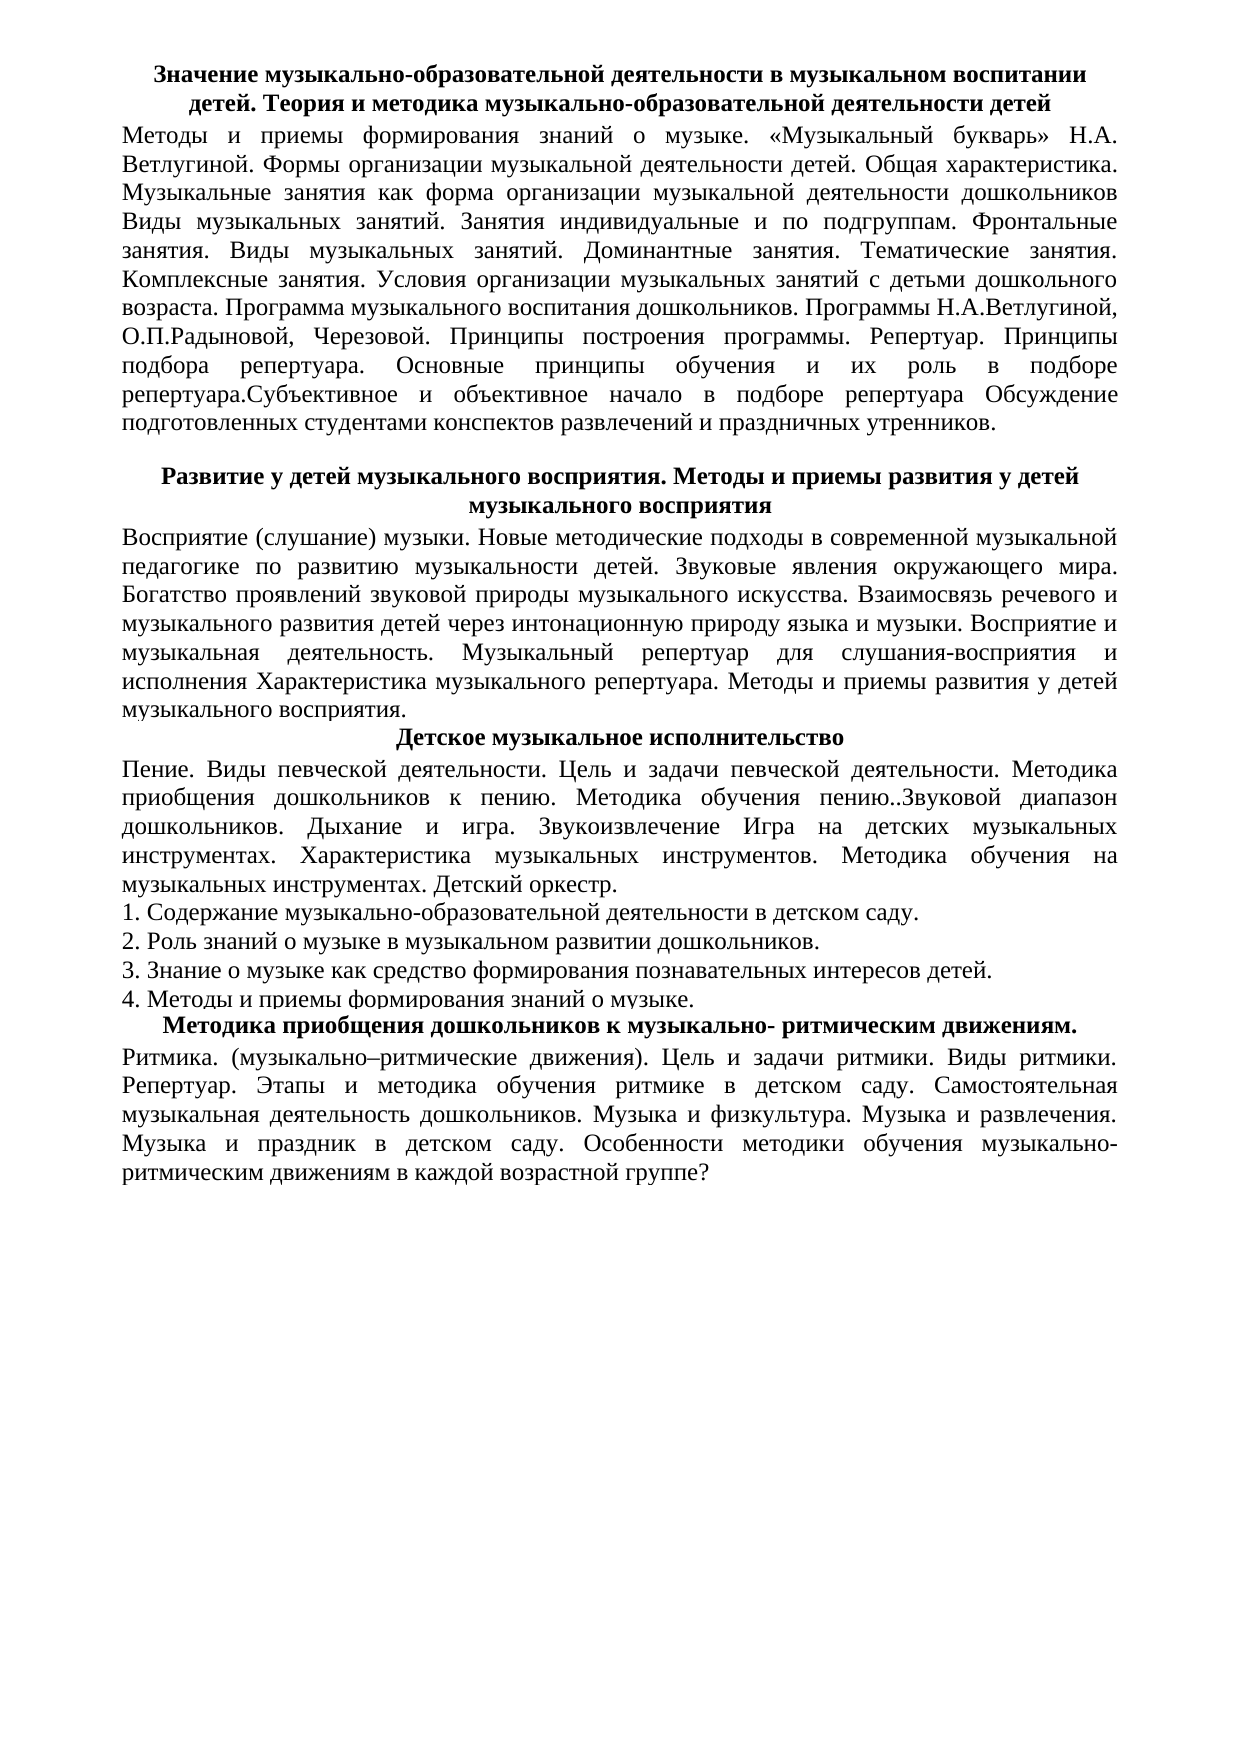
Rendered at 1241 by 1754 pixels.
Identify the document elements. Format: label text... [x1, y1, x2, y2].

table_cell Восприятие (слушание) музыки. Новые методические подходы в современной музыкальной педагогике по развитию музыкальности детей. Звуковые явления окружающего мира. Богатство проявлений звуковой природы музыкального искусства. Взаимосвязь речевого и музыкального развития детей через интонационную природу языка и музыки. Восприятие и музыкальная деятельность. Музыкальный репертуар для слушания-восприятия и исполнения Характеристика музыкального репертуара. Методы и приемы развития у детей музыкального восприятия. [118, 522, 1122, 721]
table_cell Ритмика. (музыкально–ритмические движения). Цель и задачи ритмики. Виды ритмики. Репертуар. Этапы и методика обучения ритмике в детском саду. Самостоятельная музыкальная деятельность дошкольников. Музыка и физкультура. Музыка и развлечения. Музыка и праздник в детском саду. Особенности методики обучения музыкально- ритмическим движениям в каждой возрастной группе? [118, 1042, 1122, 1184]
table_cell Развитие у детей музыкального восприятия. Методы и приемы развития у детей музыкального восприятия [118, 461, 1122, 522]
table_cell Детское музыкальное исполнительство [118, 722, 1122, 754]
table_cell Пение. Виды певческой деятельности. Цель и задачи певческой деятельности. Методика приобщения дошкольников к пению. Методика обучения пению..Звуковой диапазон дошкольников. Дыхание и игра. Звукоизвлечение Игра на детских музыкальных инструментах. Характеристика музыкальных инструментов. Методика обучения на музыкальных инструментах. Детский оркестр. 1. Содержание музыкально-образовательной деятельности в детском саду. 2. Роль знаний о музыке в музыкальном развитии дошкольников. 3. Знание о музыке как средство формирования познавательных интересов детей. 4. Методы и приемы формирования знаний о музыке. [118, 754, 1122, 1009]
table_cell Методика приобщения дошкольников к музыкально- ритмическим движениям. [118, 1010, 1122, 1042]
table_header Значение музыкально-образовательной деятельности в музыкальном воспитании детей. Теория и методика музыкально-образовательной деятельности детей [118, 59, 1122, 120]
table_cell Методы и приемы формирования знаний о музыке. «Музыкальный букварь» Н.А. Ветлугиной. Формы организации музыкальной деятельности детей. Общая характеристика. Музыкальные занятия как форма организации музыкальной деятельности дошкольников Виды музыкальных занятий. Занятия индивидуальные и по подгруппам. Фронтальные занятия. Виды музыкальных занятий. Доминантные занятия. Тематические занятия. Комплексные занятия. Условия организации музыкальных занятий с детьми дошкольного возраста. Программа музыкального воспитания дошкольников. Программы Н.А.Ветлугиной, О.П.Радыновой, Черезовой. Принципы построения программы. Репертуар. Принципы подбора репертуара. Основные принципы обучения и их роль в подборе репертуара.Субъективное и объективное начало в подборе репертуара Обсуждение подготовленных студентами конспектов развлечений и праздничных утренников. [118, 120, 1122, 459]
